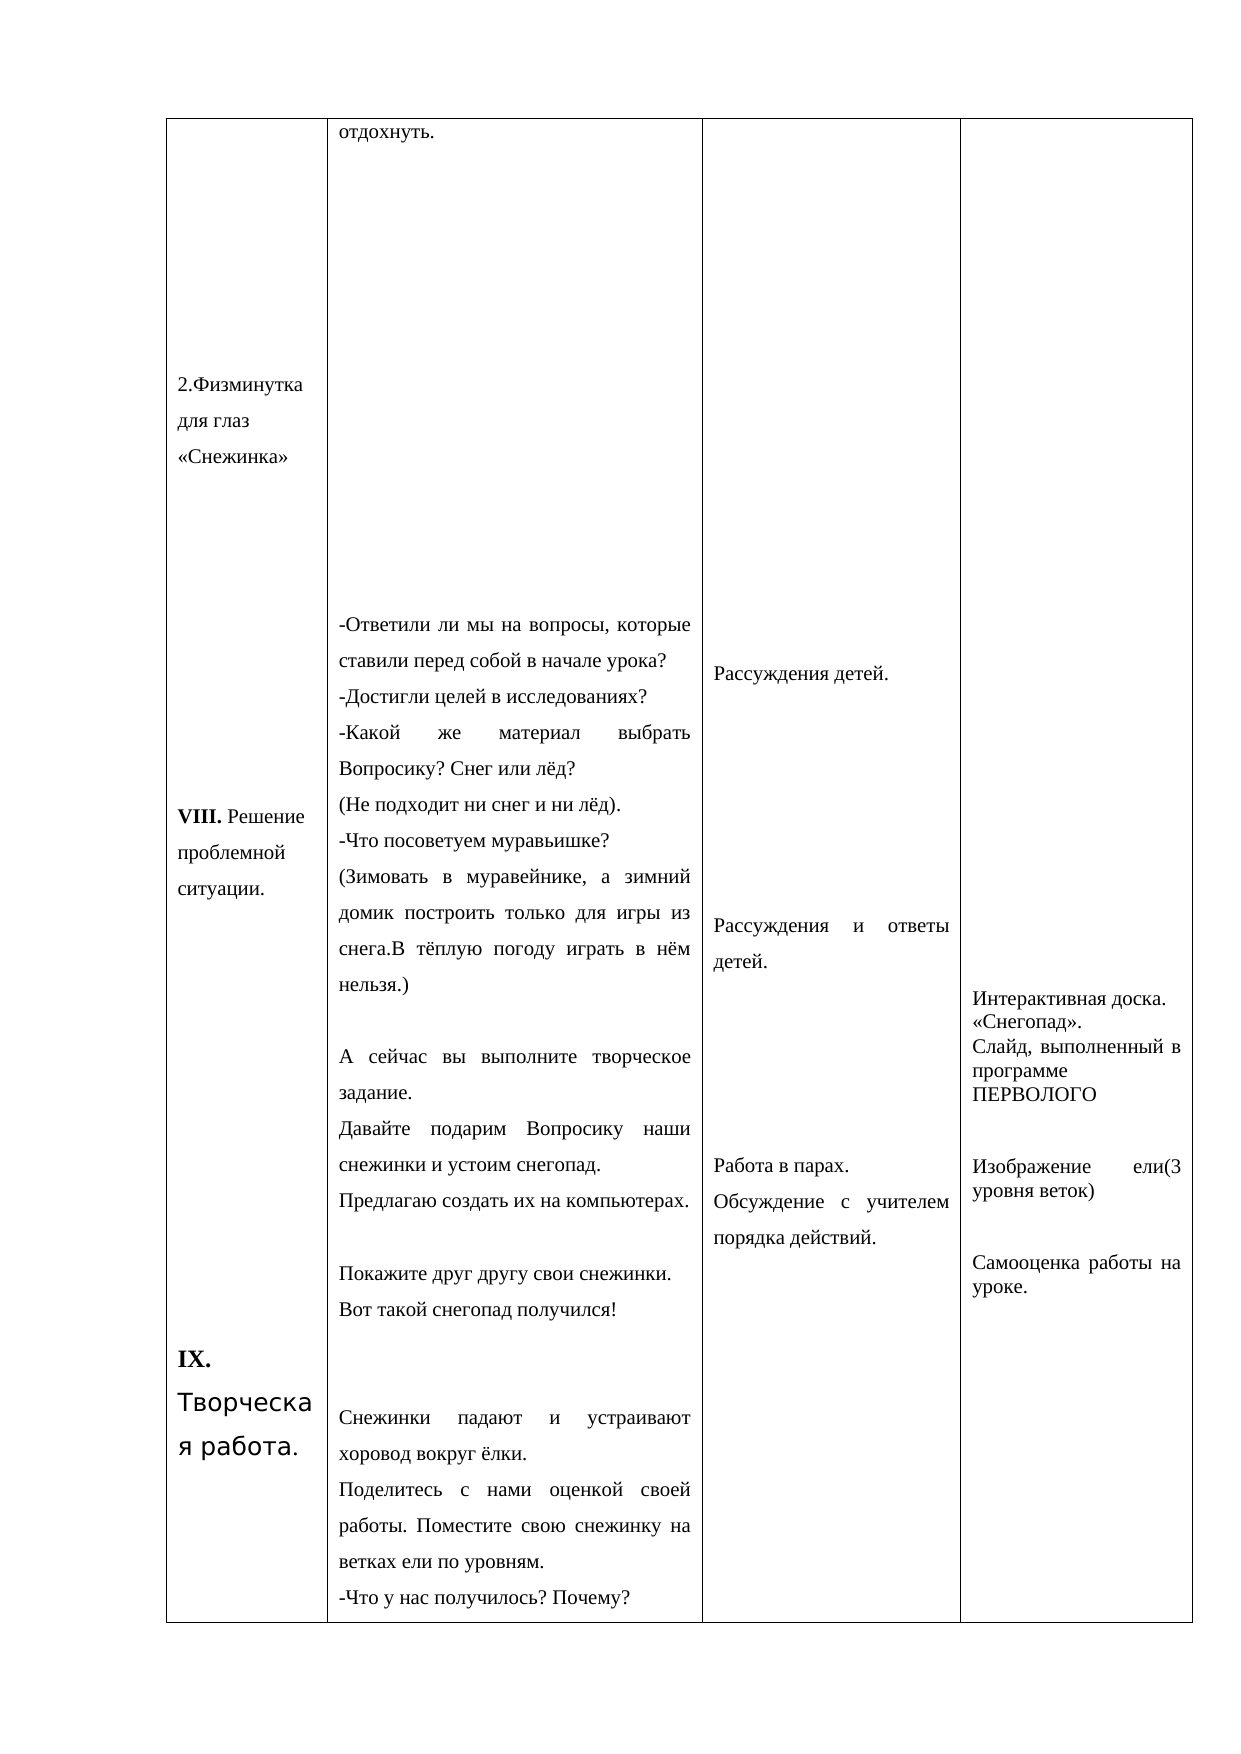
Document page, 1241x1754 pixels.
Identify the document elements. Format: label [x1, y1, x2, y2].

table_cell [328, 119, 702, 1622]
table_cell [167, 119, 327, 1622]
table_cell [961, 119, 1192, 1622]
table_cell [703, 119, 960, 1622]
